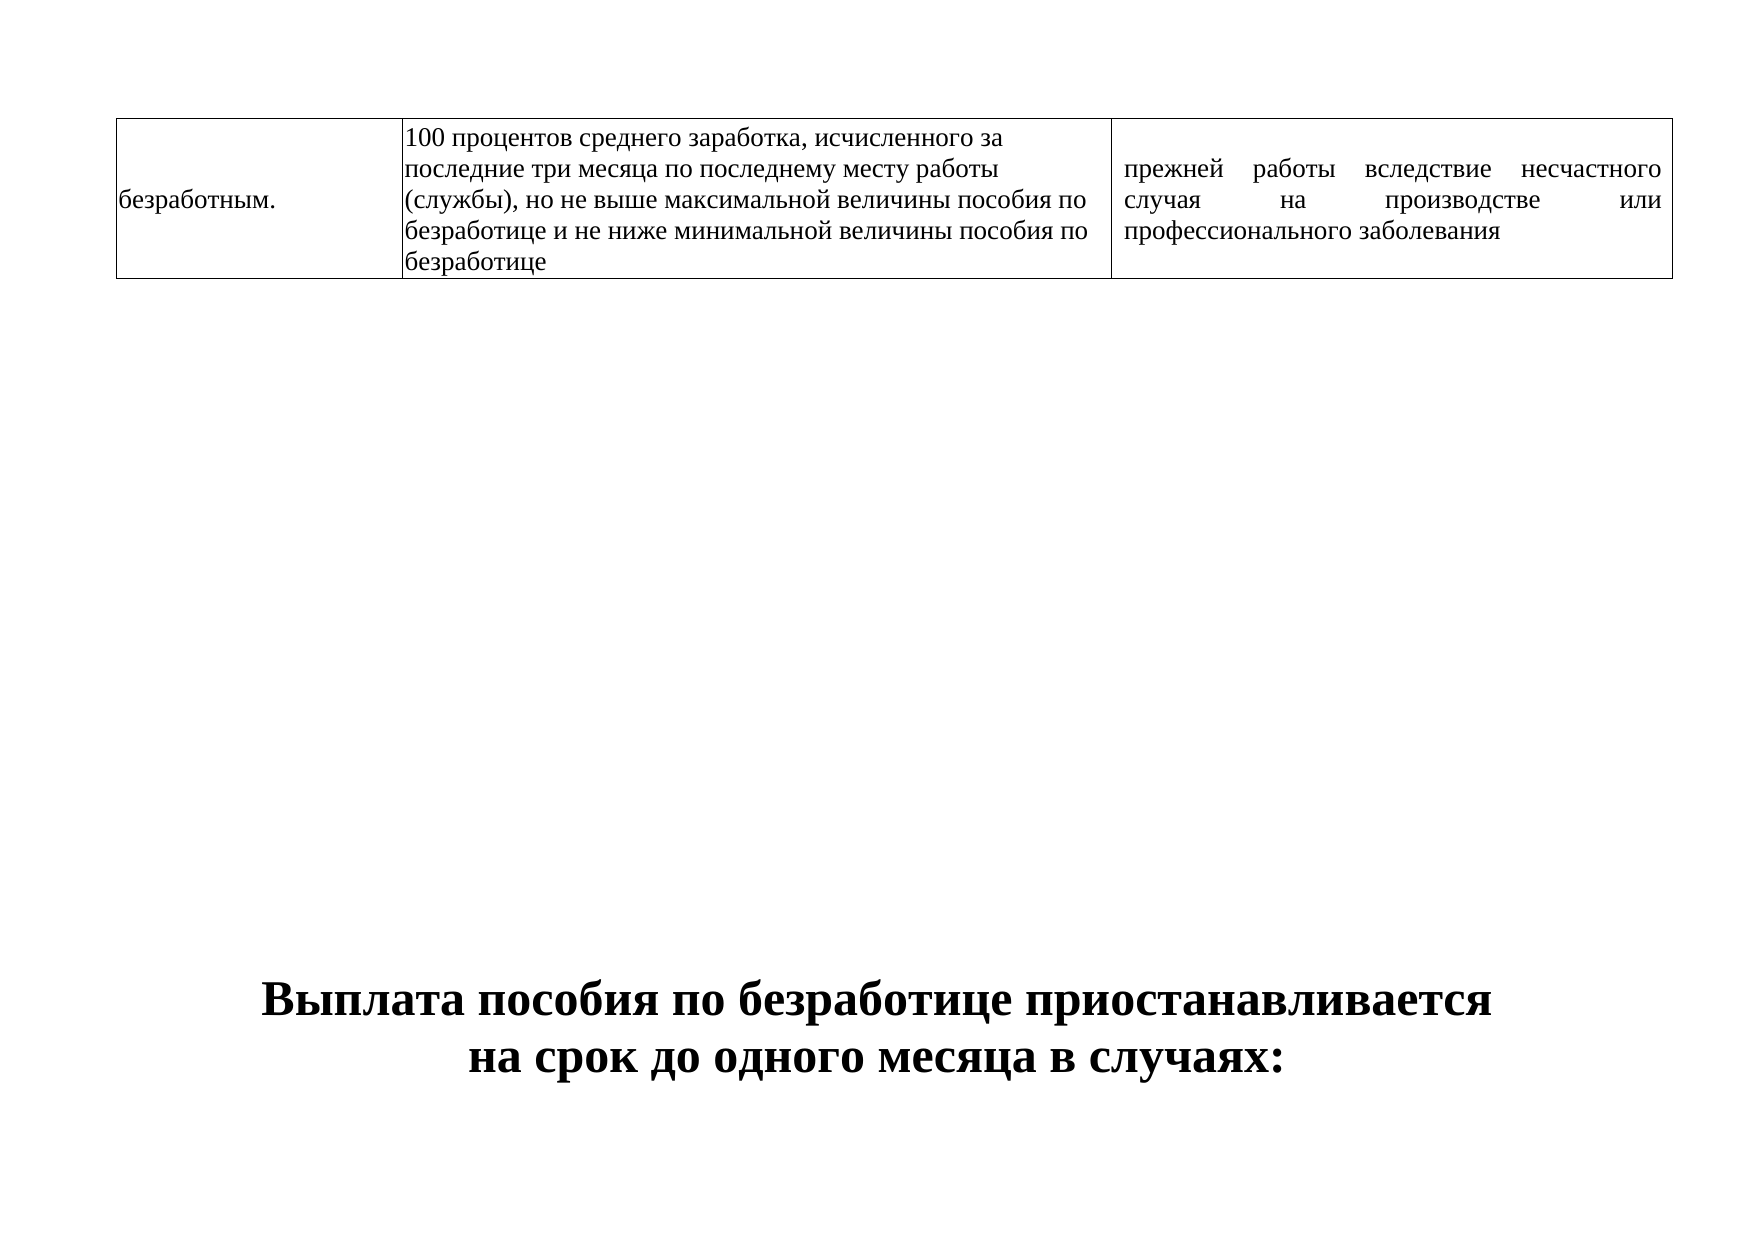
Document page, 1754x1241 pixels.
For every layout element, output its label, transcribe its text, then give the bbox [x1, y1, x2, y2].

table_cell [117, 119, 402, 278]
text на срок до одного месяца в случаях: [118, 1026, 1636, 1083]
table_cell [403, 119, 1111, 278]
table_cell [1112, 119, 1672, 278]
text Выплата пособия по безработице приостанавливается [118, 968, 1636, 1026]
